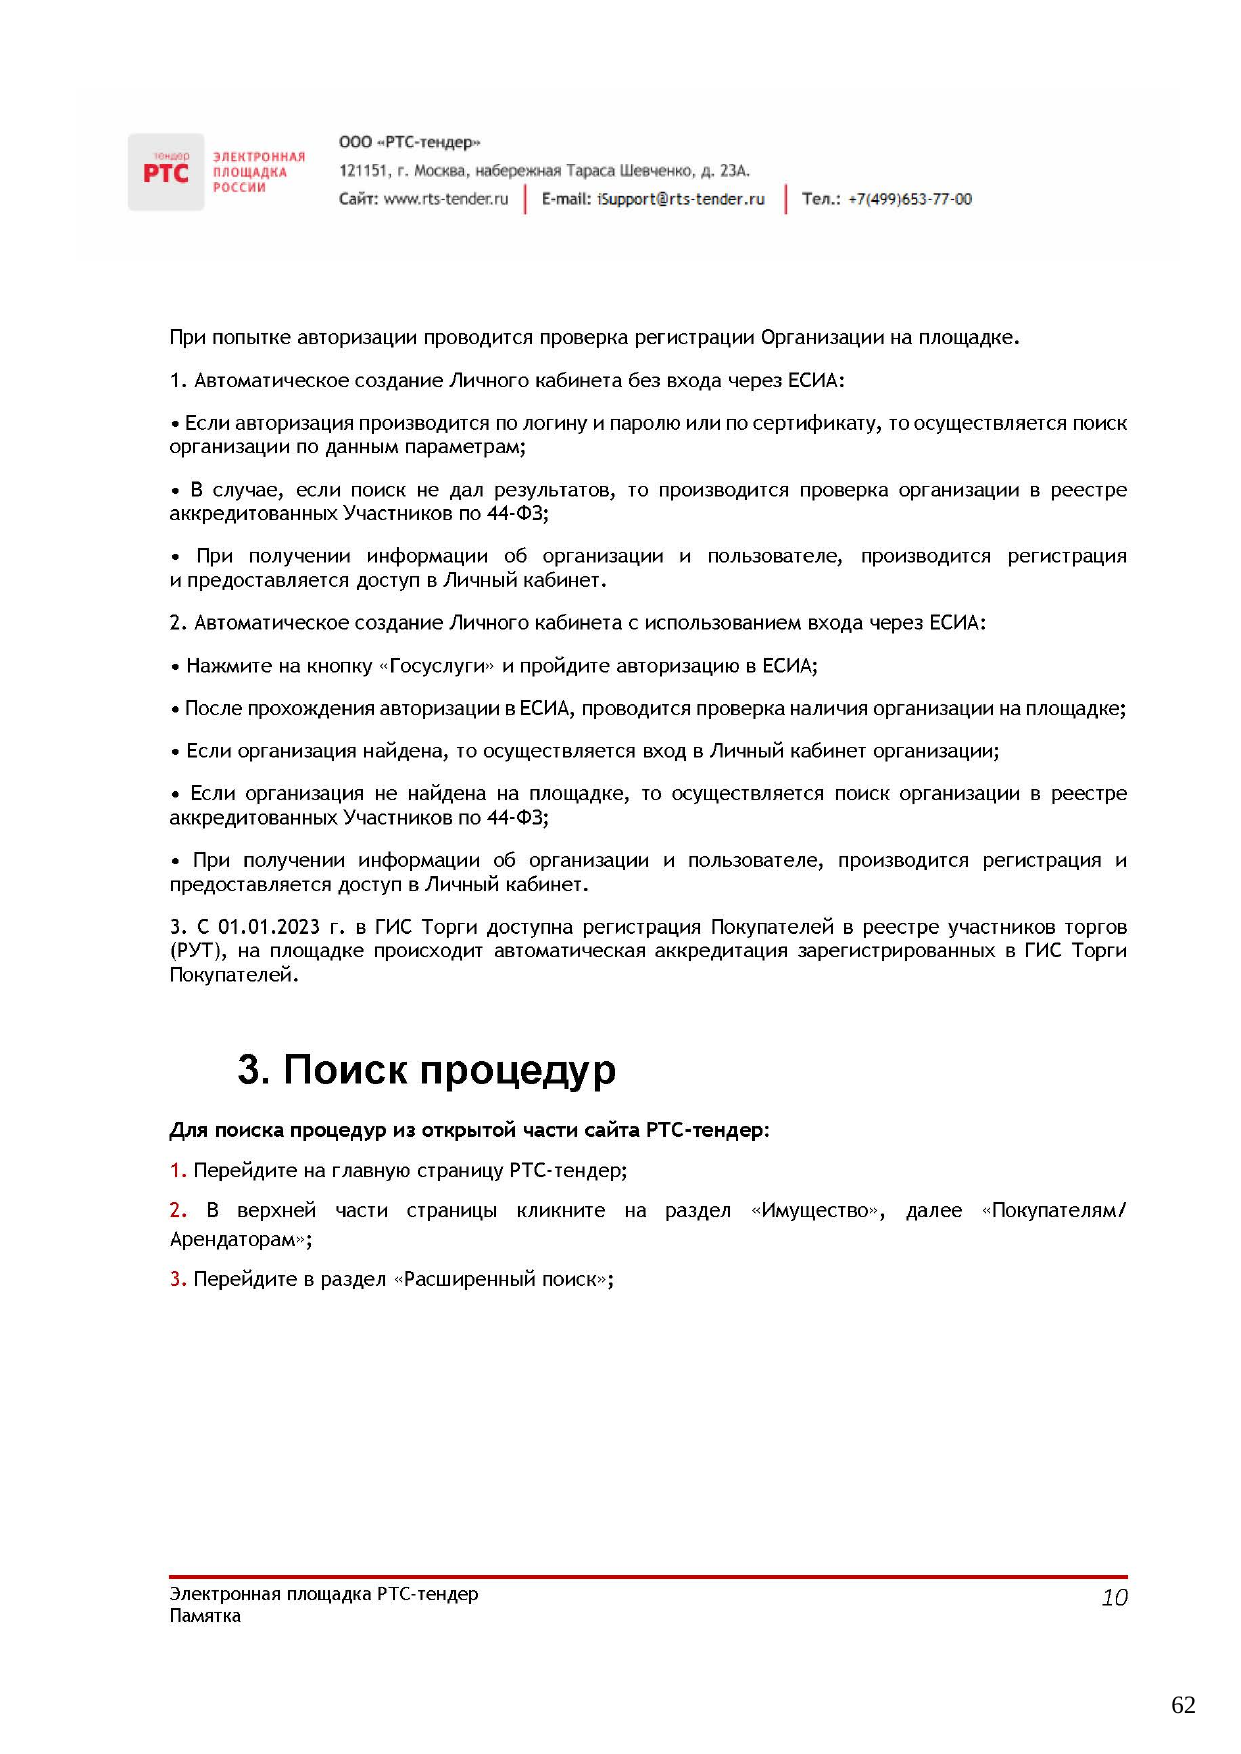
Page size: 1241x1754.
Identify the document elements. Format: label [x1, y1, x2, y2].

picture [76, 88, 1194, 1666]
